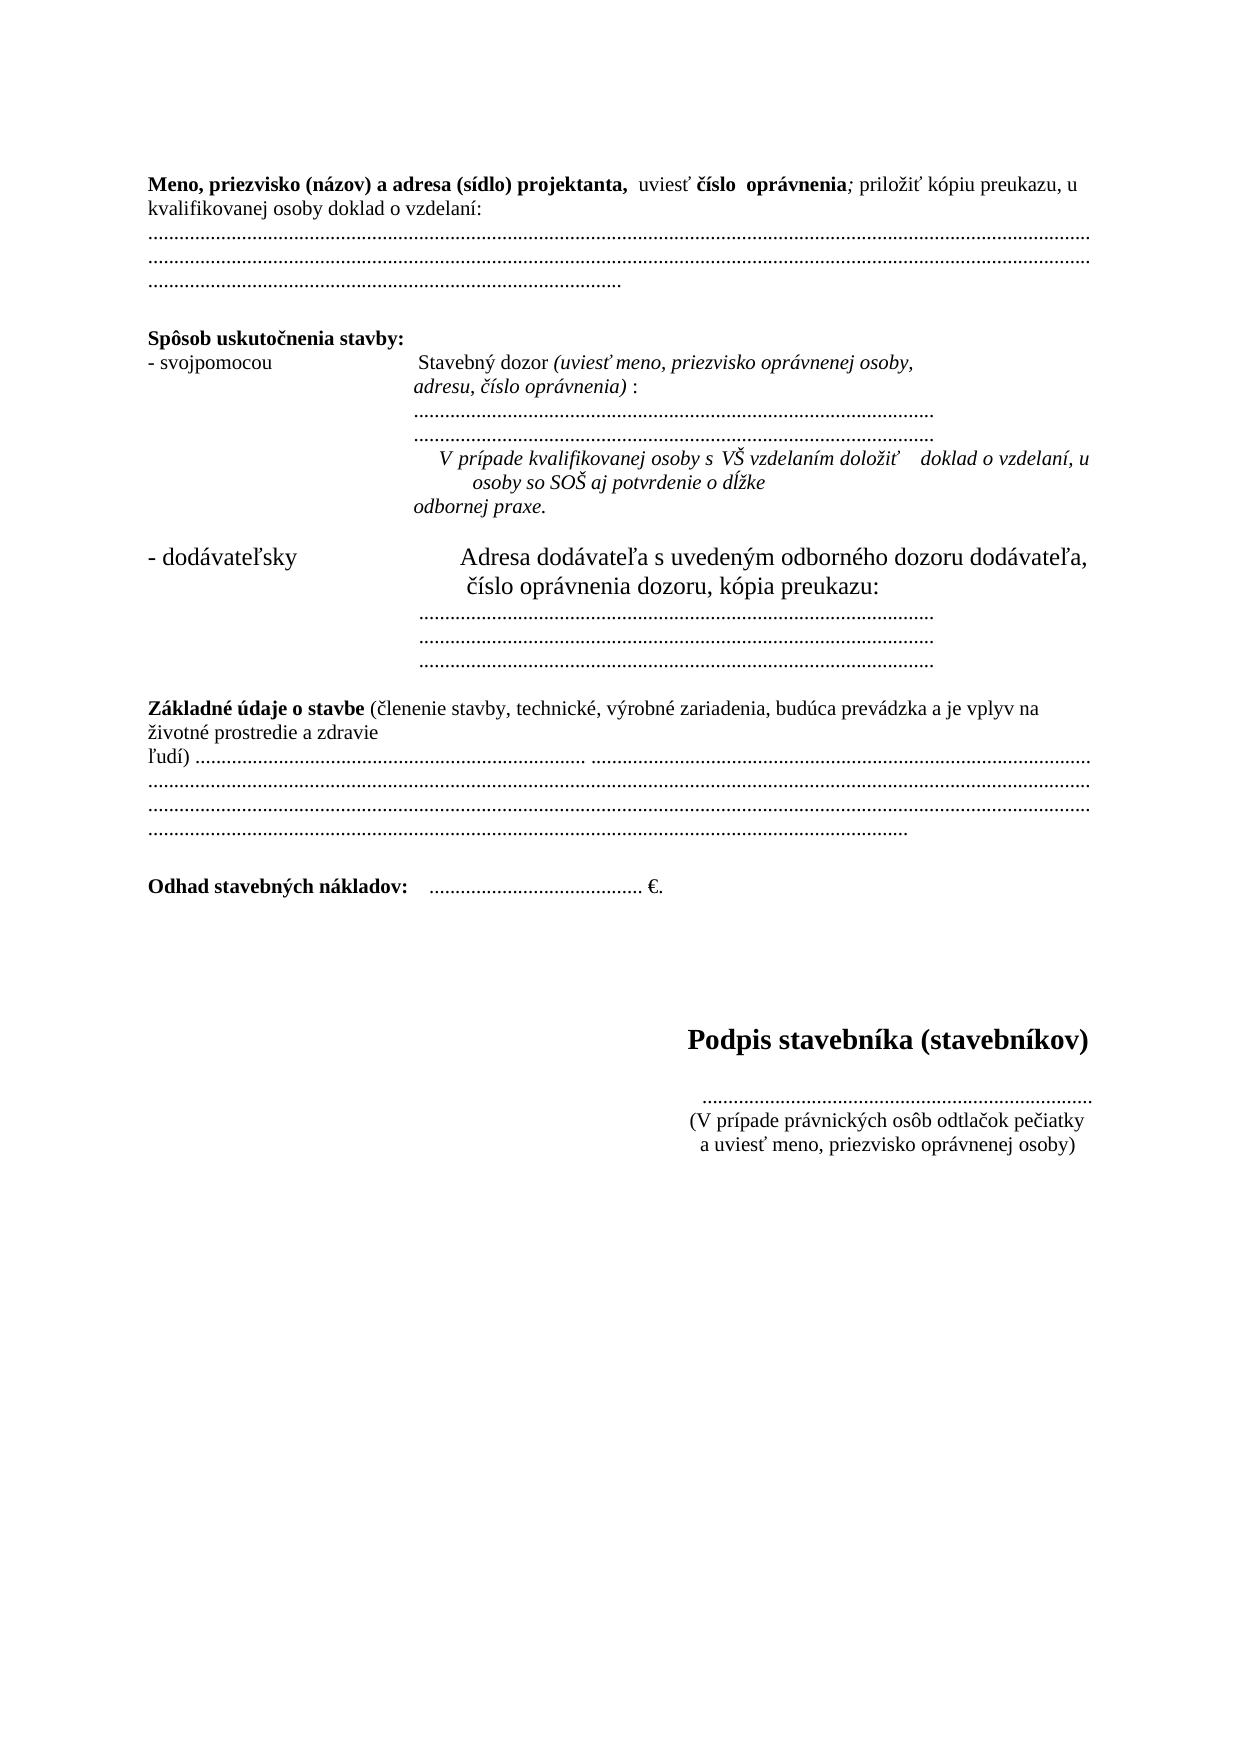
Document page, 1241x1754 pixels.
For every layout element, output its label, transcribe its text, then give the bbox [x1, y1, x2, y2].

text Odhad stavebných nákladov: ......................................... €. [148, 874, 1093, 898]
text ................................................................................................... [148, 648, 1093, 672]
text (V prípade právnických osôb odtlačok pečiatky [148, 1108, 1093, 1132]
text Meno, priezvisko (názov) a adresa (sídlo) projektanta, uviesť číslo oprávnenia; priložiť kópiu preukazu, u kvalifikovanej osoby doklad o vzdelaní: [148, 172, 1093, 220]
text ................................................................................................... [148, 599, 1093, 624]
text Základné údaje o stavbe (členenie stavby, technické, výrobné zariadenia, budúca prevádzka a je vplyv na životné prostredie a zdravie ľudí) ........................................................................... ............................................................................................................................................................................................................................................................................................................................................................................................................................................................................................................................................................................................................................ [148, 696, 1093, 840]
text - dodávateľsky Adresa dodávateľa s uvedeným odborného dozoru dodávateľa, číslo oprávnenia dozoru, kópia preukazu: [148, 542, 1093, 599]
text Podpis stavebníka (stavebníkov) [148, 1022, 1093, 1056]
text ........................................................................... [148, 1084, 1093, 1108]
text .................................................................................................... [148, 422, 1093, 446]
text Spôsob uskutočnenia stavby: [148, 326, 1093, 349]
text - svojpomocou Stavebný dozor (uviesť meno, priezvisko oprávnenej osoby, [148, 349, 1093, 374]
text .................................................................................................... [148, 398, 1093, 422]
text ..................................................................................................................................................................................................................................................................................................................................................................................................................................................................... [148, 220, 1093, 292]
text V prípade kvalifikovanej osoby s VŠ vzdelaním doložiť doklad o vzdelaní, u osoby so SOŠ aj potvrdenie o dĺžke [148, 446, 1093, 494]
text ................................................................................................... [148, 624, 1093, 648]
text adresu, číslo oprávnenia) : [148, 374, 1093, 398]
text odbornej praxe. [148, 494, 1093, 518]
text a uviesť meno, priezvisko oprávnenej osoby) [148, 1132, 1093, 1156]
